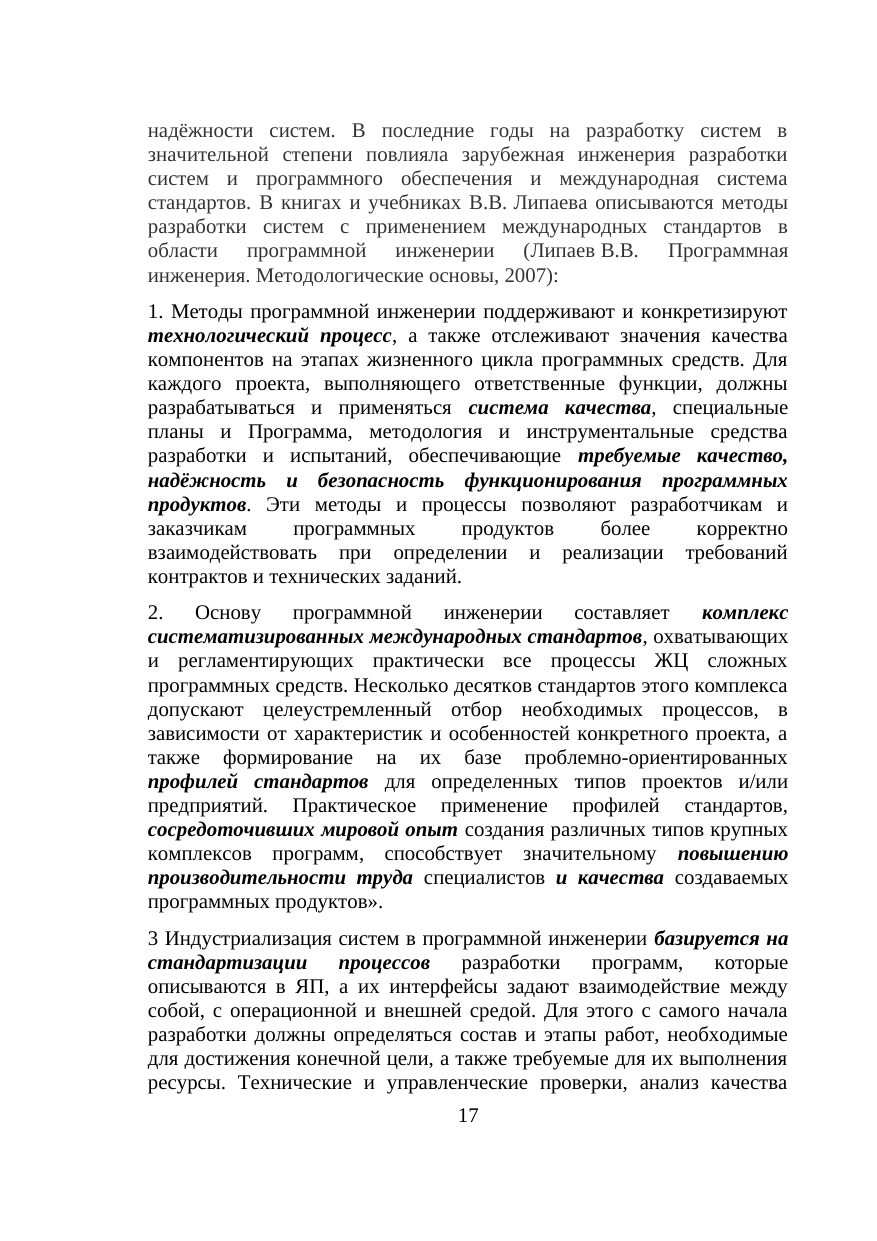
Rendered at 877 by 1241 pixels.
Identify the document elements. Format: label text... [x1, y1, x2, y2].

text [148, 926, 788, 1094]
text 1. Методы программной инженерии поддерживают и конкретизируют технологический процесс, а также отслеживают значения качества компонентов на этапах жизненного цикла программных средств. Для каждого проекта, выполняющего ответственные функции, должны разрабатываться и применяться система качества, специальные планы и Программа, методология и инструментальные средства разработки и испытаний, обеспечивающие требуемые качество, надёжность и безопасность функционирования программных продуктов. Эти методы и процессы позволяют разработчикам и заказчикам программных продуктов более корректно взаимодействовать при определении и реализации требований контрактов и технических заданий. [148, 299, 788, 588]
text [148, 118, 788, 287]
text 2. Основу программной инженерии составляет комплекс систематизированных международных стандартов, охватывающих и регламентирующих практически все процессы ЖЦ сложных программных средств. Несколько десятков стандартов этого комплекса допускают целеустремленный отбор необходимых процессов, в зависимости от характеристик и особенностей конкретного проекта, а также формирование на их базе проблемно-ориентированных профилей стандартов для определенных типов проектов и/или предприятий. Практическое применение профилей стандартов, сосредоточивших мировой опыт создания различных типов крупных комплексов программ, способствует значительному повышению производительности труда специалистов и качества создаваемых программных продуктов». [148, 600, 788, 913]
